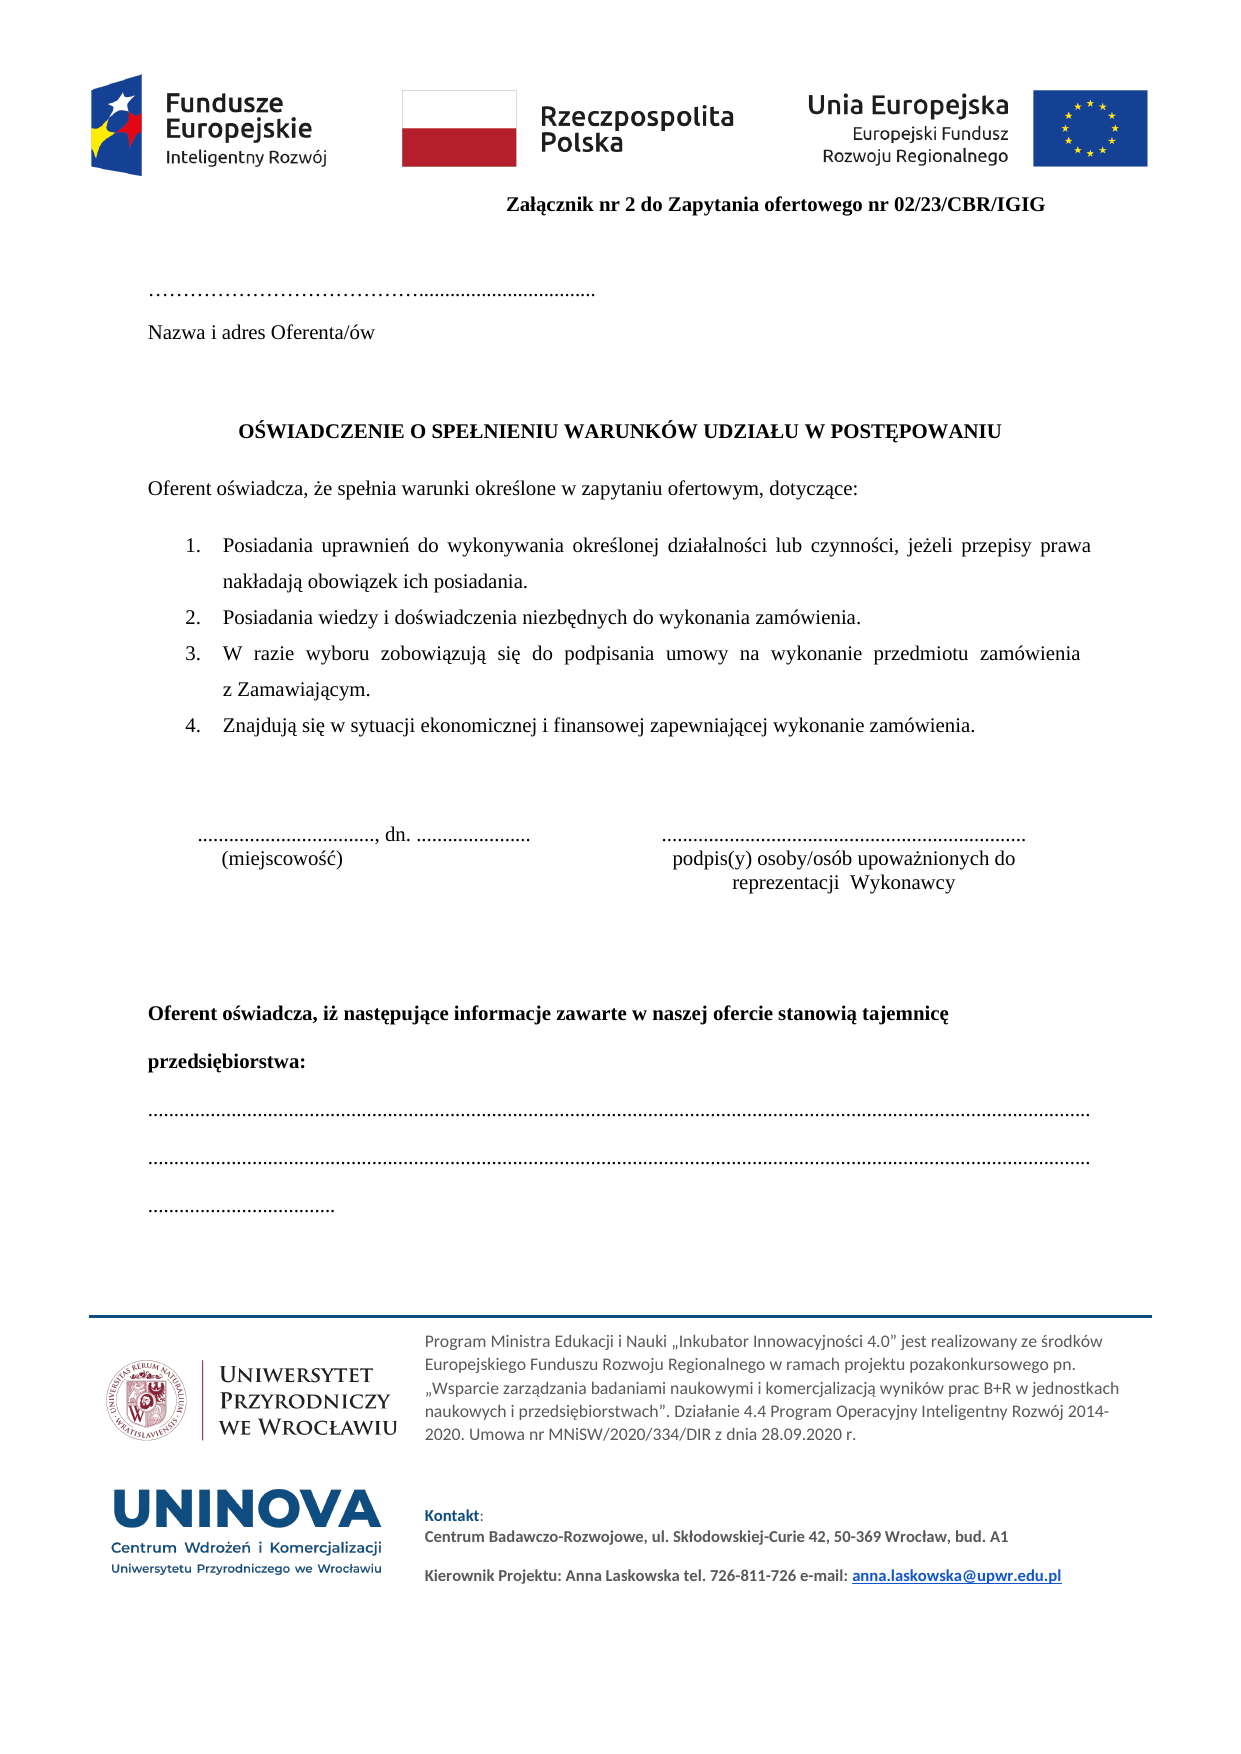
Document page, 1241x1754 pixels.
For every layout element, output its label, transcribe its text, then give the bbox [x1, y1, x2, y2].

list W razie wyboru zobowiązują się do podpisania umowy na wykonanie przedmiotu zamówienia z Zamawiającym. [185, 641, 1093, 701]
text Oferent oświadcza, że spełnia warunki określone w zapytaniu ofertowym, dotyczące: [148, 476, 1093, 500]
text ………………………………….................................. [148, 277, 1046, 301]
list Znajdują się w sytuacji ekonomicznej i finansowej zapewniającej wykonanie zamówienia. [185, 713, 1093, 737]
text Załącznik nr 2 do Zapytania ofertowego nr 02/23/CBR/IGIG [148, 192, 1046, 216]
text OŚWIADCZENIE O SPEŁNIENIU WARUNKÓW UDZIAŁU W POSTĘPOWANIU [148, 419, 1093, 443]
text Oferent oświadcza, iż następujące informacje zawarte w naszej ofercie stanowią tajemnicę przedsiębiorstwa: .............................................................................................................................................................................................................................................................................................................................................................................................................. [148, 1000, 1093, 1217]
picture [44, 70, 1151, 192]
table_header .................................., dn. ...................... (miejscowość) [148, 798, 627, 894]
picture [99, 1349, 397, 1591]
text Nazwa i adres Oferenta/ów [148, 319, 1046, 344]
list Posiadania wiedzy i doświadczenia niezbędnych do wykonania zamówienia. [185, 605, 1093, 629]
list Posiadania uprawnień do wykonywania określonej działalności lub czynności, jeżeli przepisy prawa nakładają obowiązek ich posiadania. [185, 533, 1093, 593]
table_header ...................................................................... podpis(y) osoby/osób upoważnionych do reprezentacji Wykonawcy [628, 798, 1107, 894]
